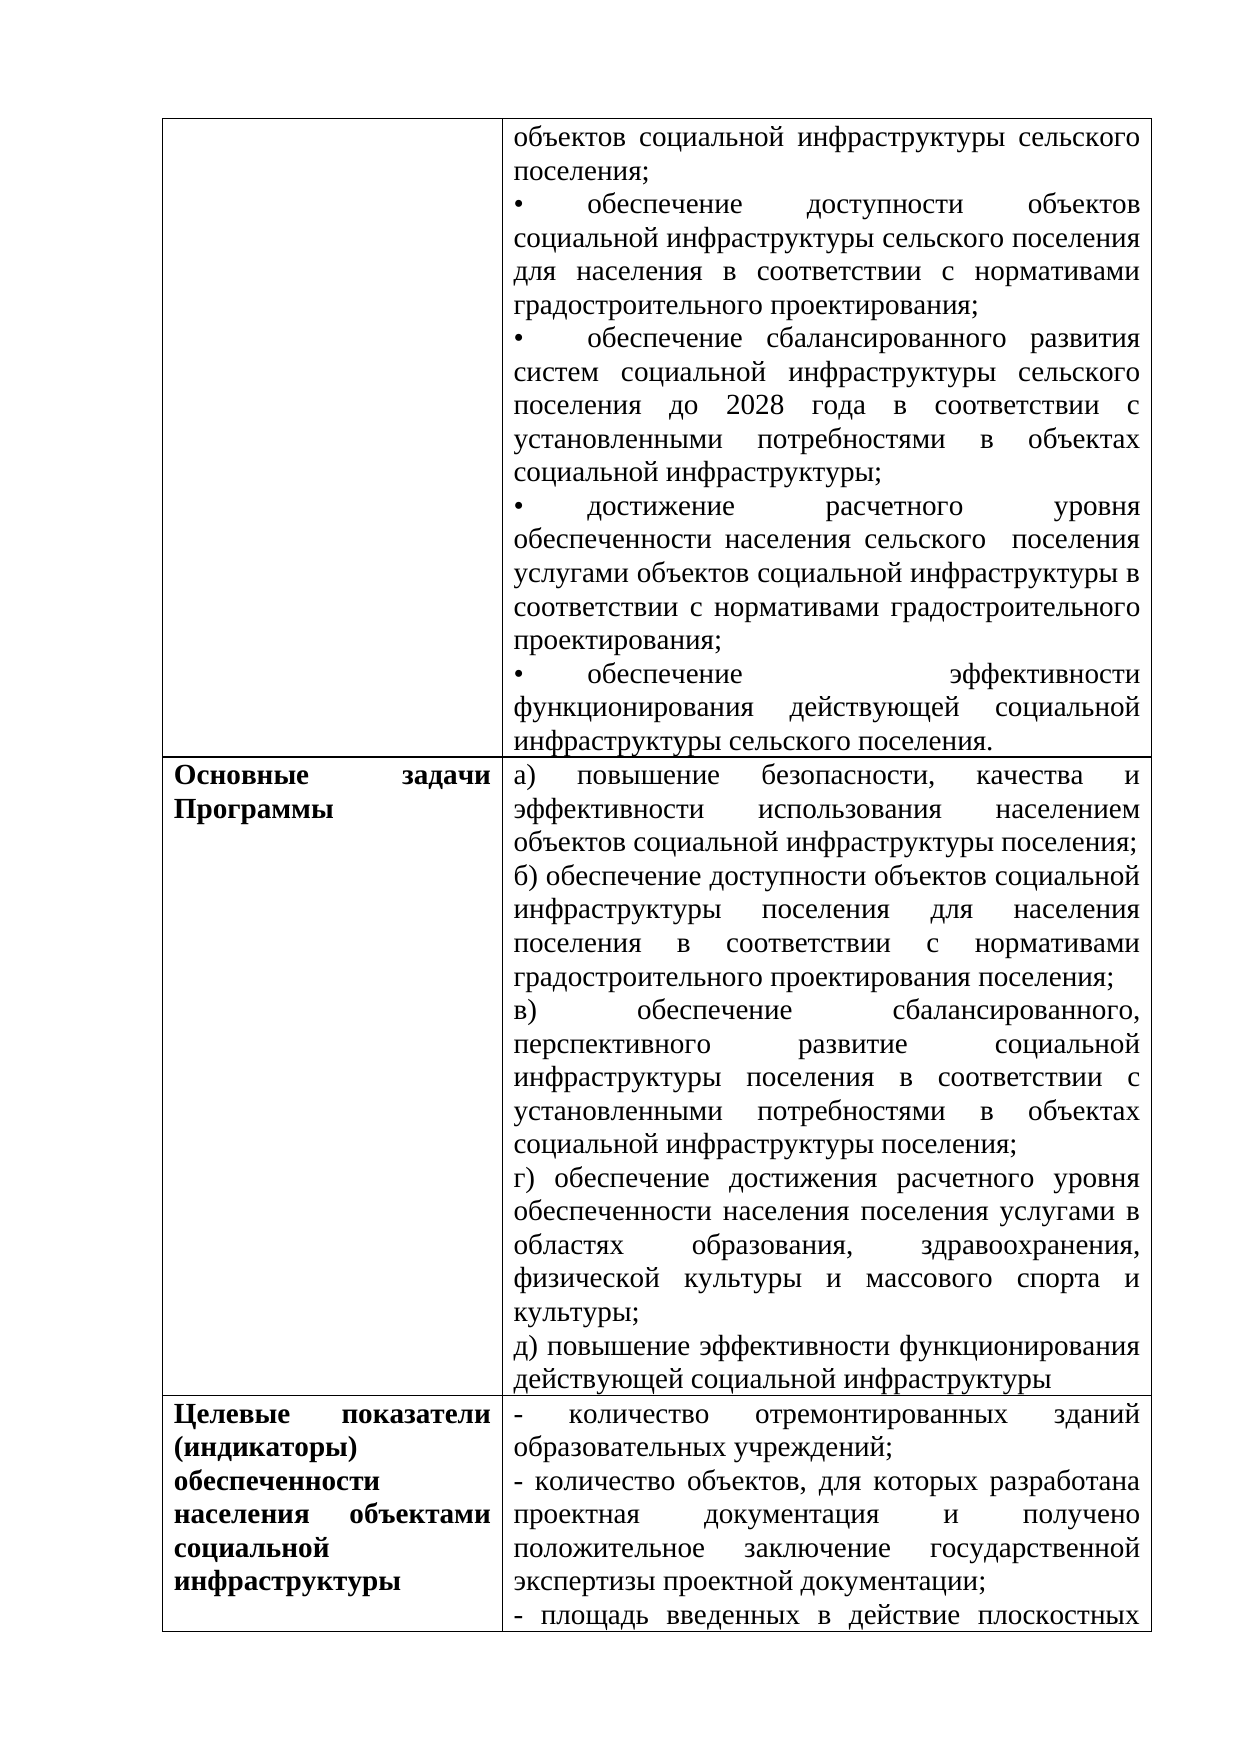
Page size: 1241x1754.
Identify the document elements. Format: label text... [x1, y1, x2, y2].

table_cell а) повышение безопасности, качества и эффективности использования населением объектов социальной инфраструктуры поселения; б) обеспечение доступности объектов социальной инфраструктуры поселения для населения поселения в соответствии с нормативами градостроительного проектирования поселения; в) обеспечение сбалансированного, перспективного развитие социальной инфраструктуры поселения в соответствии с установленными потребностями в объектах социальной инфраструктуры поселения; г) обеспечение достижения расчетного уровня обеспеченности населения поселения услугами в областях образования, здравоохранения, физической культуры и массового спорта и культуры; д) повышение эффективности функционирования действующей социальной инфраструктуры [503, 758, 1151, 1395]
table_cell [163, 119, 502, 756]
table_cell Основные задачи Программы [163, 758, 502, 1395]
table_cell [503, 1396, 1151, 1631]
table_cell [503, 119, 1151, 756]
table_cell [163, 1396, 502, 1631]
